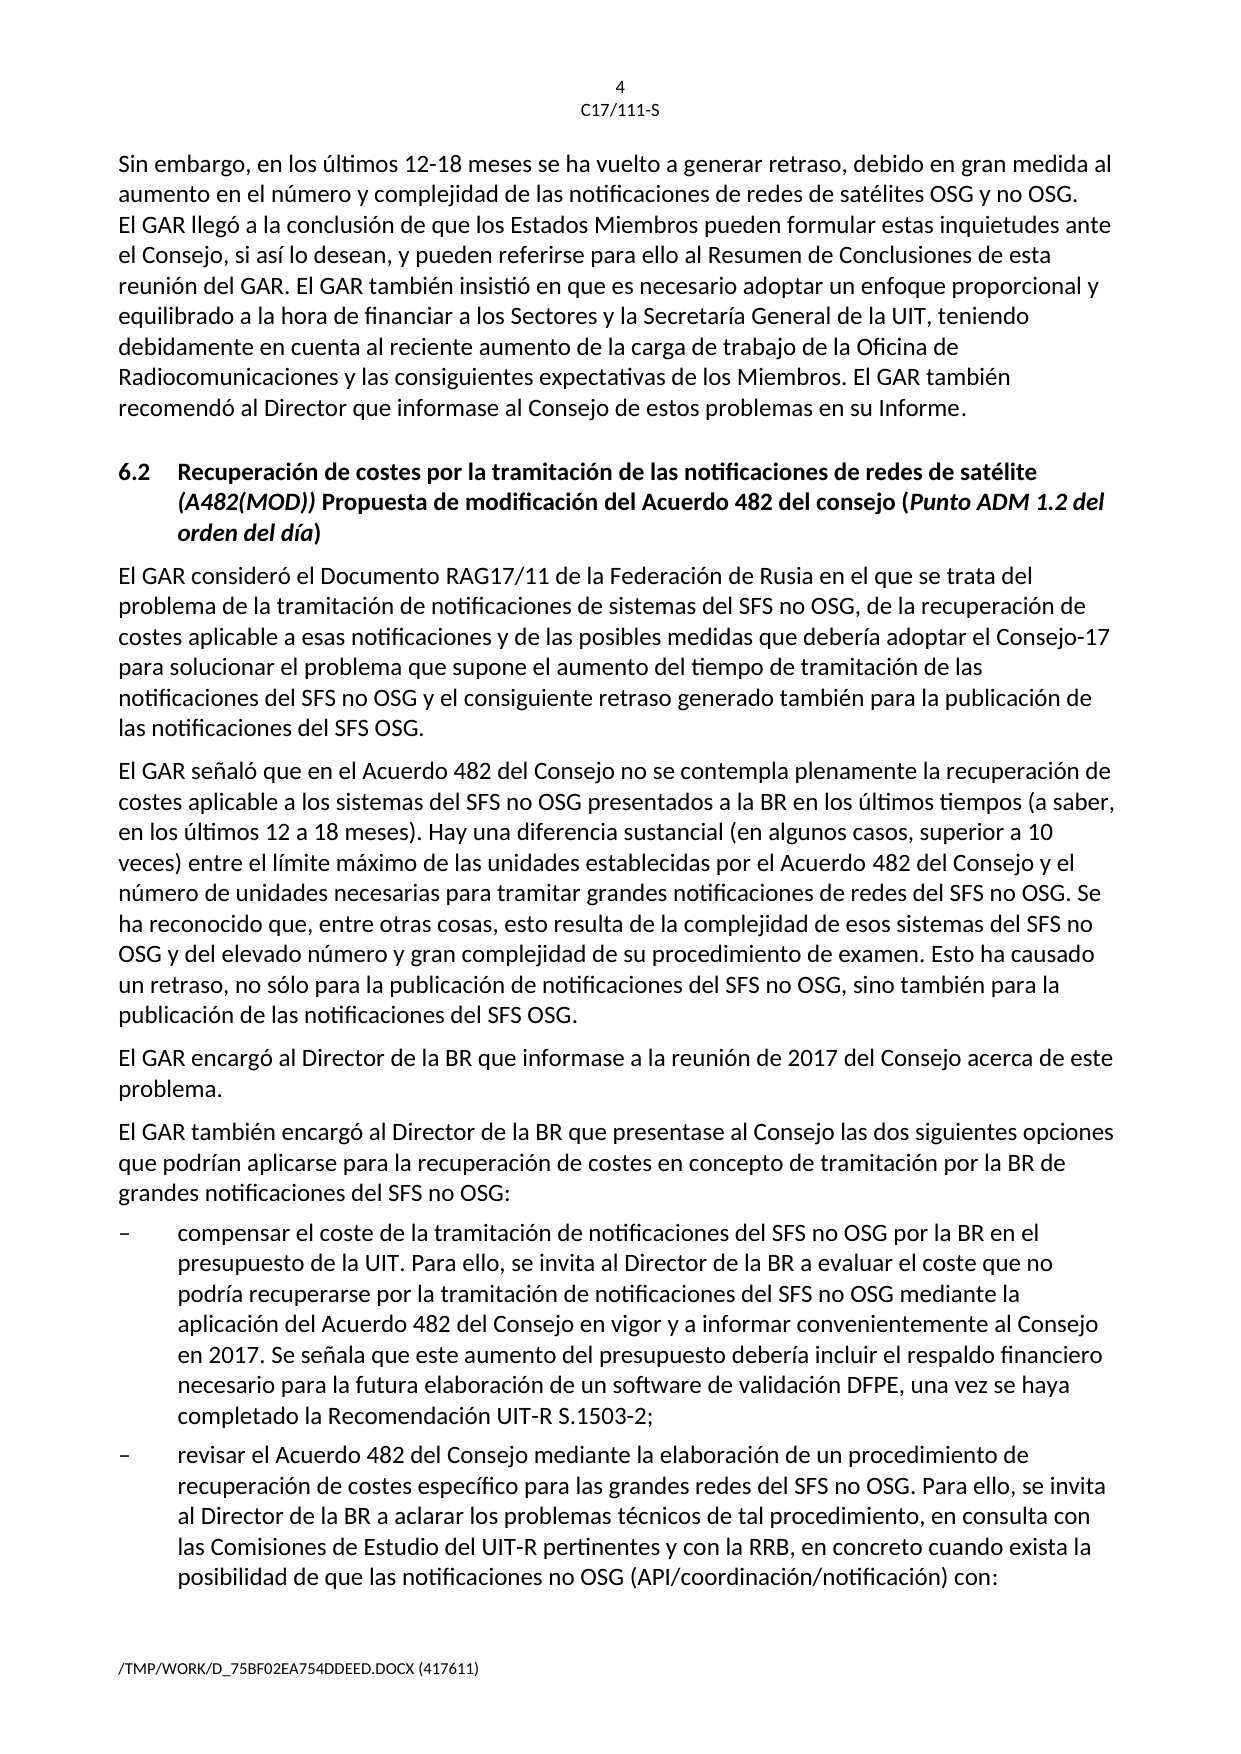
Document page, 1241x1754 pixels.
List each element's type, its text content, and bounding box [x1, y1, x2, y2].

text El GAR encargó al Director de la BR que informase a la reunión de 2017 del Consejo acerca de este problema. [118, 1043, 1122, 1104]
subtitle 6.2 Recuperación de costes por la tramitación de las notificaciones de redes de satélite (A482(MOD)) Propuesta de modificación del Acuerdo 482 del consejo (Punto ADM 1.2 del orden del día) [118, 456, 1122, 547]
text El GAR también encargó al Director de la BR que presentase al Consejo las dos siguientes opciones que podrían aplicarse para la recuperación de costes en concepto de tramitación por la BR de grandes notificaciones del SFS no OSG: [118, 1116, 1122, 1208]
text – compensar el coste de la tramitación de notificaciones del SFS no OSG por la BR en el presupuesto de la UIT. Para ello, se invita al Director de la BR a evaluar el coste que no podría recuperarse por la tramitación de notificaciones del SFS no OSG mediante la aplicación del Acuerdo 482 del Consejo en vigor y a informar convenientemente al Consejo en 2017. Se señala que este aumento del presupuesto debería incluir el respaldo financiero necesario para la futura elaboración de un software de validación DFPE, una vez se haya completado la Recomendación UIT-R S.1503-2; [118, 1217, 1122, 1430]
text – revisar el Acuerdo 482 del Consejo mediante la elaboración de un procedimiento de recuperación de costes específico para las grandes redes del SFS no OSG. Para ello, se invita al Director de la BR a aclarar los problemas técnicos de tal procedimiento, en consulta con las Comisiones de Estudio del UIT-R pertinentes y con la RRB, en concreto cuando exista la posibilidad de que las notificaciones no OSG (API/coordinación/notificación) con: [118, 1439, 1122, 1592]
text El GAR señaló que en el Acuerdo 482 del Consejo no se contempla plenamente la recuperación de costes aplicable a los sistemas del SFS no OSG presentados a la BR en los últimos tiempos (a saber, en los últimos 12 a 18 meses). Hay una diferencia sustancial (en algunos casos, superior a 10 veces) entre el límite máximo de las unidades establecidas por el Acuerdo 482 del Consejo y el número de unidades necesarias para tramitar grandes notificaciones de redes del SFS no OSG. Se ha reconocido que, entre otras cosas, esto resulta de la complejidad de esos sistemas del SFS no OSG y del elevado número y gran complejidad de su procedimiento de examen. Esto ha causado un retraso, no sólo para la publicación de notificaciones del SFS no OSG, sino también para la publicación de las notificaciones del SFS OSG. [118, 755, 1122, 1030]
text El GAR consideró el Documento RAG17/11 de la Federación de Rusia en el que se trata del problema de la tramitación de notificaciones de sistemas del SFS no OSG, de la recuperación de costes aplicable a esas notificaciones y de las posibles medidas que debería adoptar el Consejo-17 para solucionar el problema que supone el aumento del tiempo de tramitación de las notificaciones del SFS no OSG y el consiguiente retraso generado también para la publicación de las notificaciones del SFS OSG. [118, 560, 1122, 743]
text Sin embargo, en los últimos 12-18 meses se ha vuelto a generar retraso, debido en gran medida al aumento en el número y complejidad de las notificaciones de redes de satélites OSG y no OSG. El GAR llegó a la conclusión de que los Estados Miembros pueden formular estas inquietudes ante el Consejo, si así lo desean, y pueden referirse para ello al Resumen de Conclusiones de esta reunión del GAR. El GAR también insistió en que es necesario adoptar un enfoque proporcional y equilibrado a la hora de financiar a los Sectores y la Secretaría General de la UIT, teniendo debidamente en cuenta al reciente aumento de la carga de trabajo de la Oficina de Radiocomunicaciones y las consiguientes expectativas de los Miembros. El GAR también recomendó al Director que informase al Consejo de estos problemas en su Informe. [118, 148, 1122, 422]
